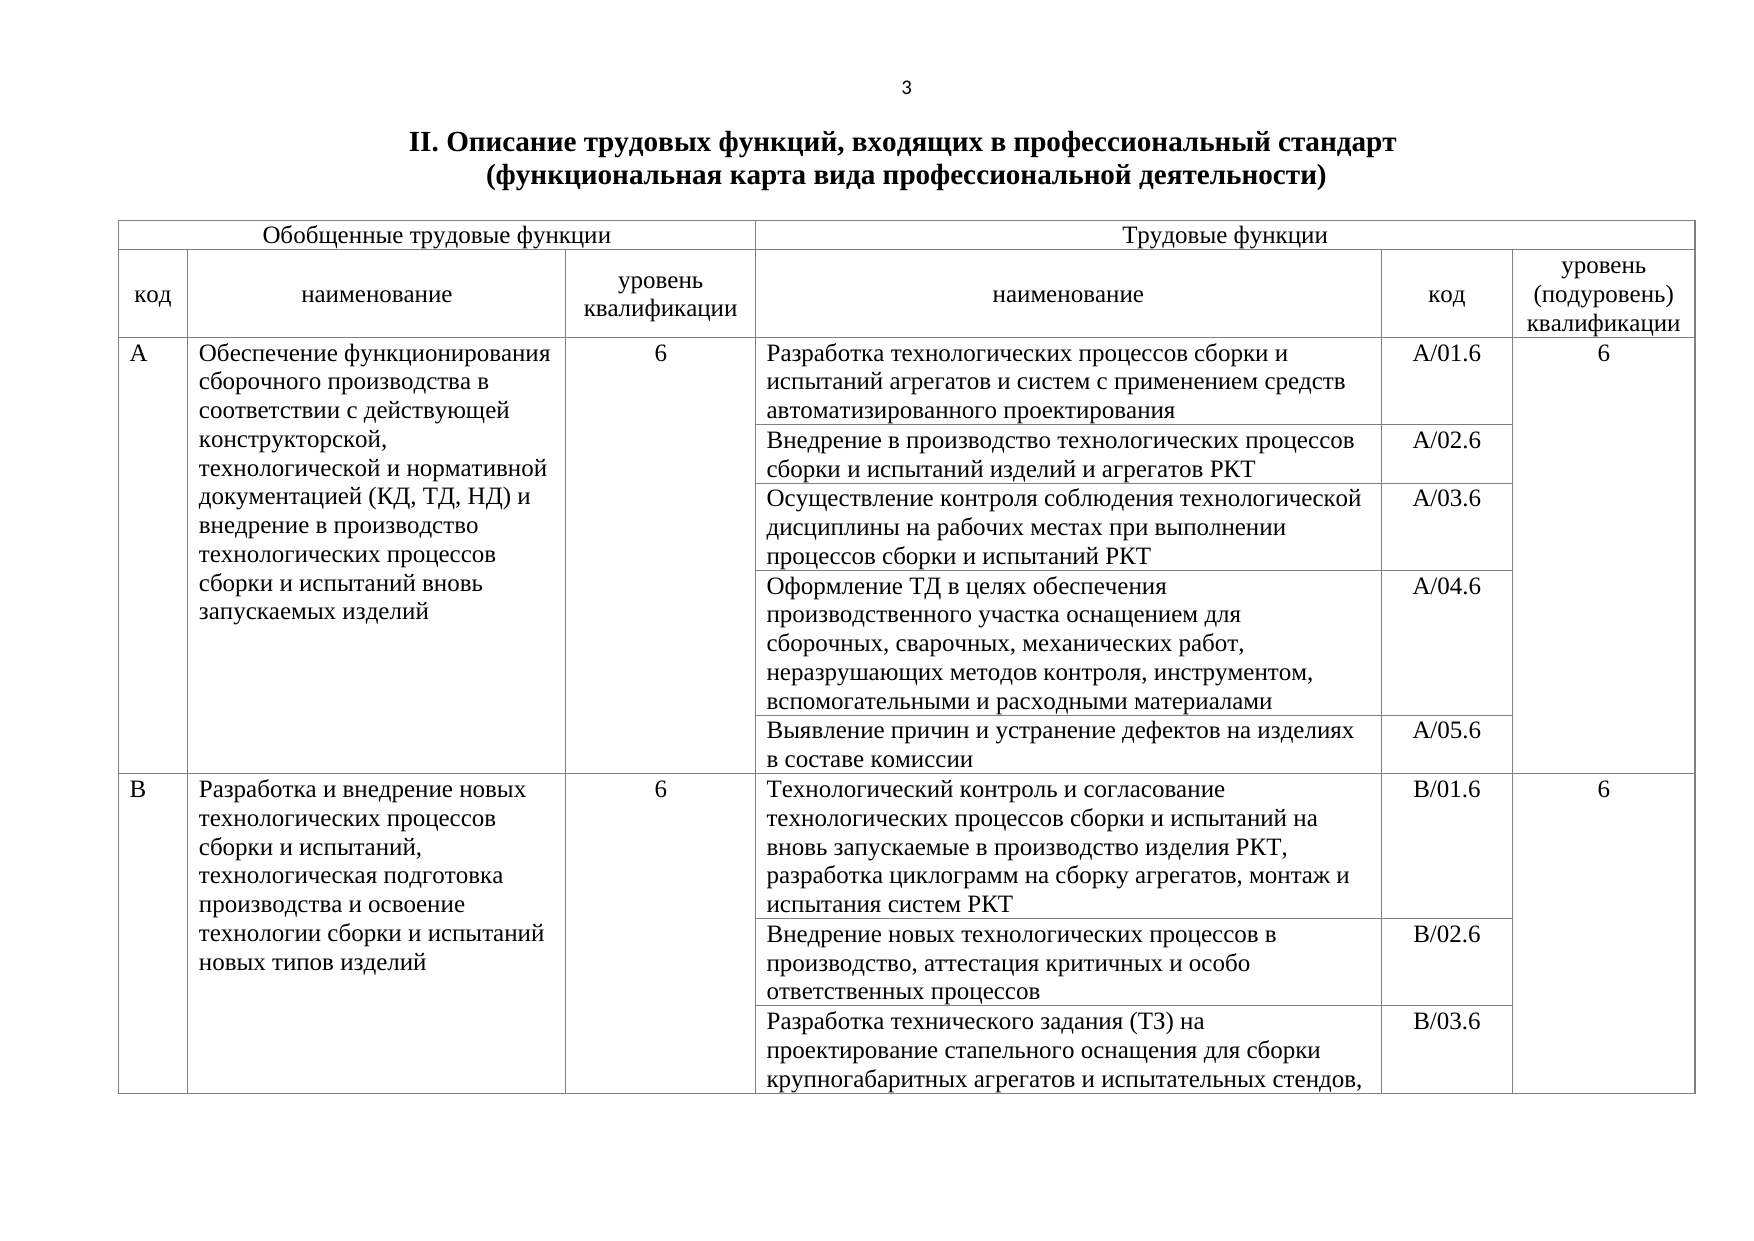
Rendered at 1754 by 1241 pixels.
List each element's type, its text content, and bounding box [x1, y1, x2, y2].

table_cell Внедрение в производство технологических процессов сборки и испытаний изделий и агрегатов РКТ [756, 425, 1381, 482]
table_cell A/05.6 [1382, 716, 1512, 773]
table_cell A [119, 338, 187, 773]
table_cell наименование [756, 250, 1381, 337]
table_cell Технологический контроль и согласование технологических процессов сборки и испытаний на вновь запускаемые в производство изделия РКТ, разработка циклограмм на сборку агрегатов, монтаж и испытания систем РКТ [756, 774, 1381, 918]
table_cell уровень (подуровень) квалификации [1513, 250, 1694, 337]
table_cell A/03.6 [1382, 484, 1512, 570]
table_cell Внедрение новых технологических процессов в производство, аттестация критичных и особо ответственных процессов [756, 919, 1381, 1005]
table_cell код [1382, 250, 1512, 337]
text II. Описание трудовых функций, входящих в профессиональный стандарт (функциональная карта вида профессиональной деятельности) [118, 124, 1695, 191]
table_cell 6 [1513, 338, 1694, 773]
table_cell Разработка и внедрение новых технологических процессов сборки и испытаний, технологическая подготовка производства и освоение технологии сборки и испытаний новых типов изделий [188, 774, 565, 1092]
table_cell уровень квалификации [566, 250, 755, 337]
table_cell Осуществление контроля соблюдения технологической дисциплины на рабочих местах при выполнении процессов сборки и испытаний РКТ [756, 484, 1381, 570]
table_cell Выявление причин и устранение дефектов на изделиях в составе комиссии [756, 716, 1381, 773]
table_cell A/02.6 [1382, 425, 1512, 482]
table_cell 6 [1513, 774, 1694, 1092]
table_cell Разработка технологических процессов сборки и испытаний агрегатов и систем с применением средств автоматизированного проектирования [756, 338, 1381, 424]
table_cell A/04.6 [1382, 571, 1512, 714]
table_cell B/01.6 [1382, 774, 1512, 918]
table_cell 6 [566, 338, 755, 773]
table_cell A/01.6 [1382, 338, 1512, 424]
table_header Трудовые функции [756, 221, 1694, 249]
table_cell Оформление ТД в целях обеспечения производственного участка оснащением для сборочных, сварочных, механических работ, неразрушающих методов контроля, инструментом, вспомогательными и расходными материалами [756, 571, 1381, 714]
table_header Обобщенные трудовые функции [119, 221, 755, 249]
table_cell Обеспечение функционирования сборочного производства в соответствии с действующей конструкторской, технологической и нормативной документацией (КД, ТД, НД) и внедрение в производство технологических процессов сборки и испытаний вновь запускаемых изделий [188, 338, 565, 773]
table_cell B [119, 774, 187, 1092]
table_cell код [119, 250, 187, 337]
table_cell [756, 1006, 1381, 1092]
table_cell B/02.6 [1382, 919, 1512, 1005]
table_cell B/03.6 [1382, 1006, 1512, 1092]
table_cell наименование [188, 250, 565, 337]
table_cell 6 [566, 774, 755, 1092]
